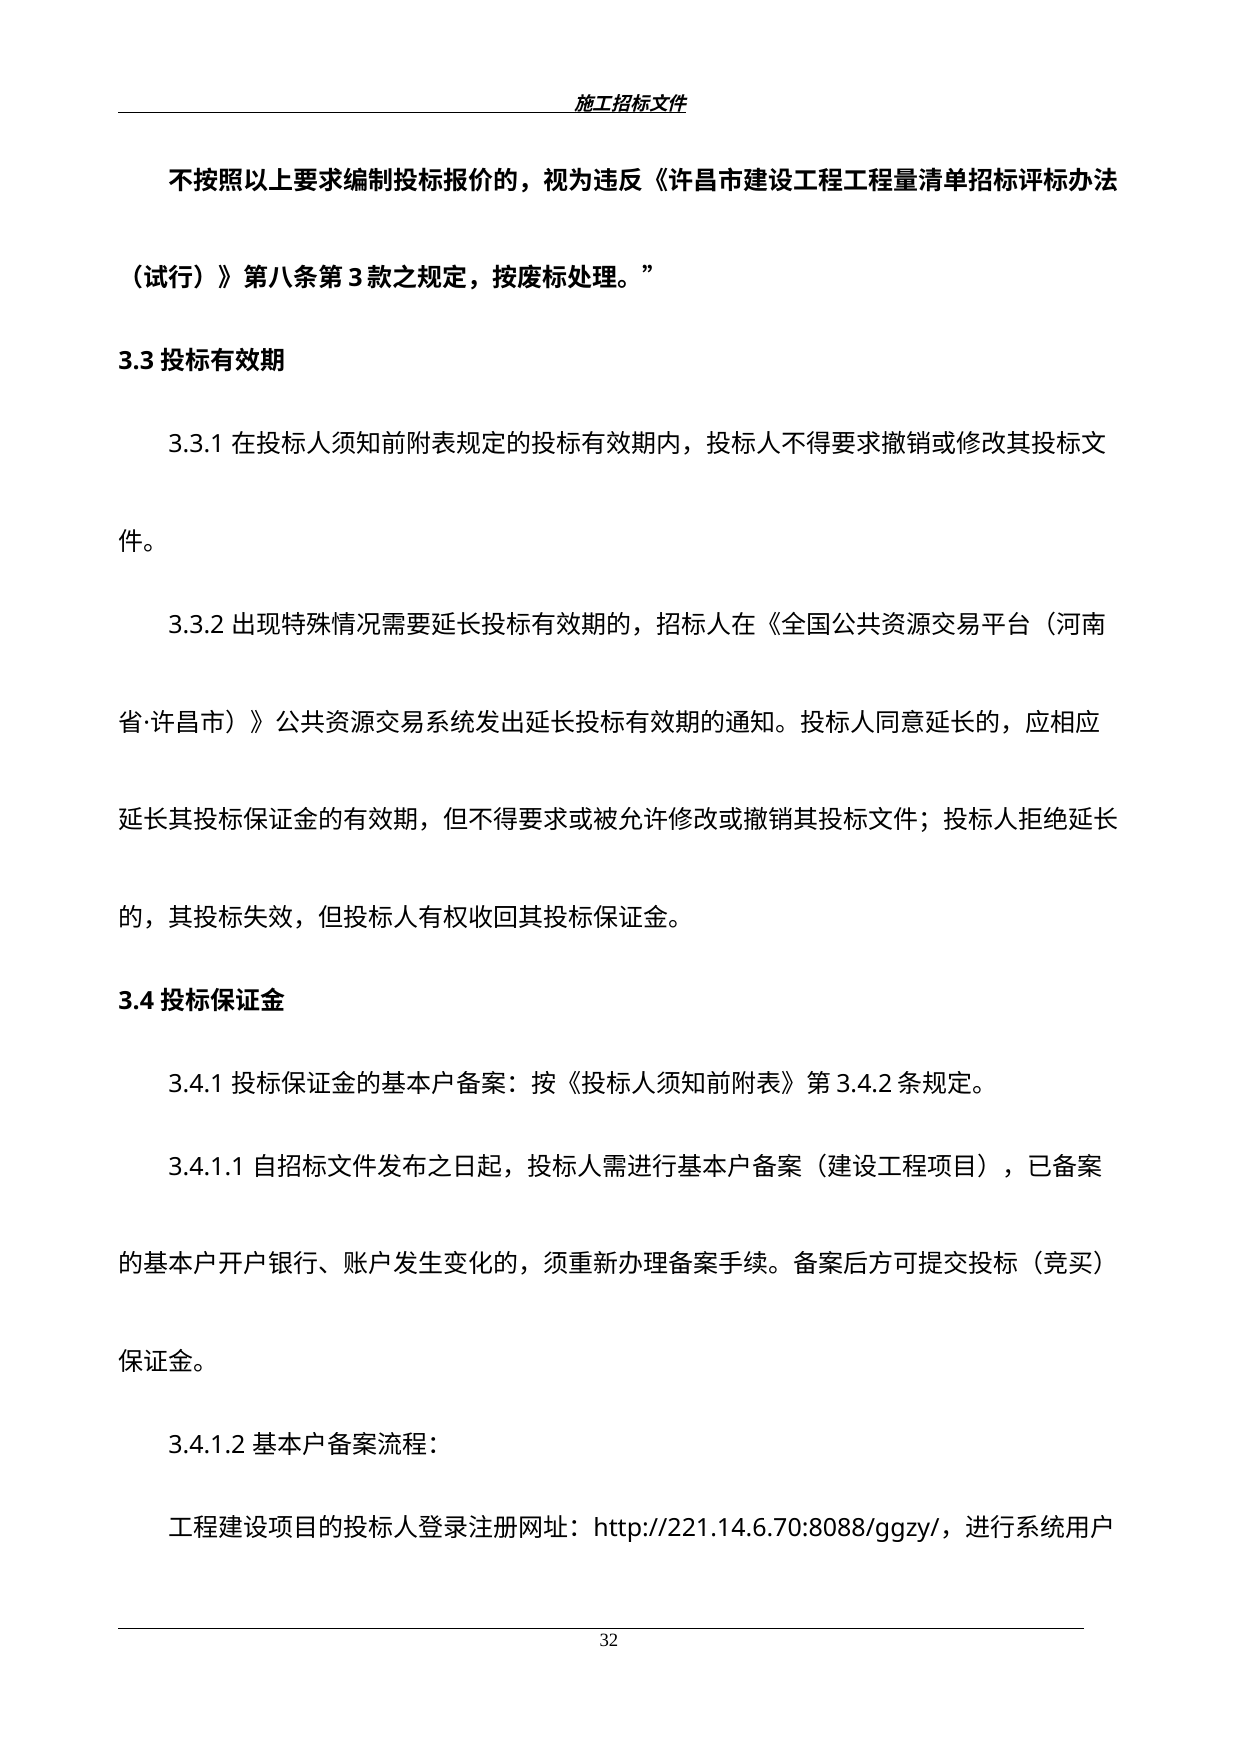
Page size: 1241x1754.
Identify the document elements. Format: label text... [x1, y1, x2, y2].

text 3.3.1 在投标人须知前附表规定的投标有效期内，投标人不得要求撤销或修改其投标文件。 [118, 409, 1122, 572]
text 3.3.2 出现特殊情况需要延长投标有效期的，招标人在《全国公共资源交易平台（河南省·许昌市）》公共资源交易系统发出延长投标有效期的通知。投标人同意延长的，应相应延长其投标保证金的有效期，但不得要求或被允许修改或撤销其投标文件；投标人拒绝延长的，其投标失效，但投标人有权收回其投标保证金。 [118, 590, 1122, 948]
text 3.4.1 投标保证金的基本户备案：按《投标人须知前附表》第3.4.2条规定。 [118, 1049, 1122, 1114]
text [118, 1493, 1122, 1558]
text 3.3 投标有效期 [118, 326, 1122, 391]
text 3.4 投标保证金 [118, 966, 1122, 1031]
text 3.4.1.2 基本户备案流程： [118, 1410, 1122, 1475]
text 不按照以上要求编制投标报价的，视为违反《许昌市建设工程工程量清单招标评标办法（试行）》第八条第3款之规定，按废标处理。” [118, 146, 1122, 308]
text 3.4.1.1 自招标文件发布之日起，投标人需进行基本户备案（建设工程项目），已备案的基本户开户银行、账户发生变化的，须重新办理备案手续。备案后方可提交投标（竞买）保证金。 [118, 1132, 1122, 1392]
